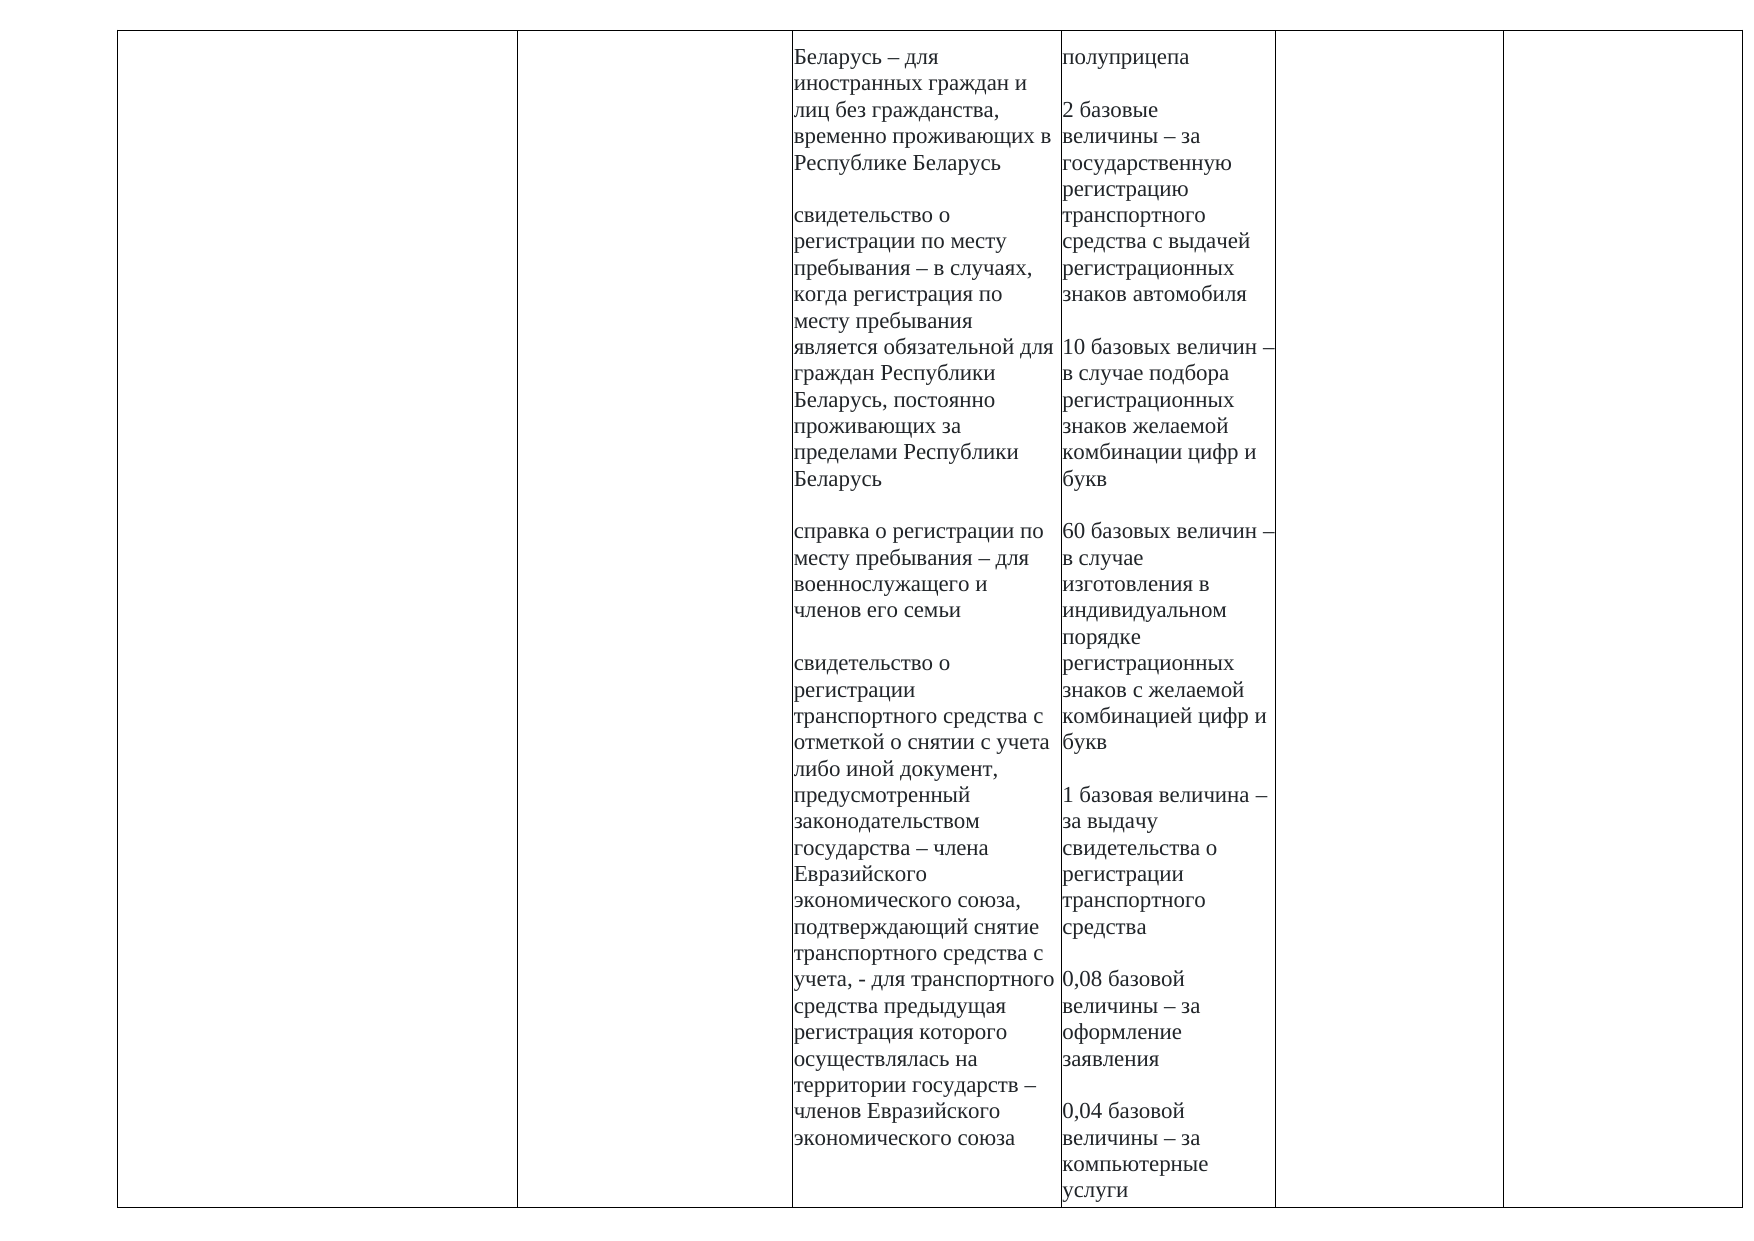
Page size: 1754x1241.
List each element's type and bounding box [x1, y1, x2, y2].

table_cell [1276, 31, 1503, 1207]
table_cell [793, 31, 1061, 1207]
table_cell [118, 31, 517, 1207]
table_cell [1504, 31, 1742, 1207]
table_cell [1062, 31, 1275, 1207]
table_cell [518, 31, 792, 1207]
